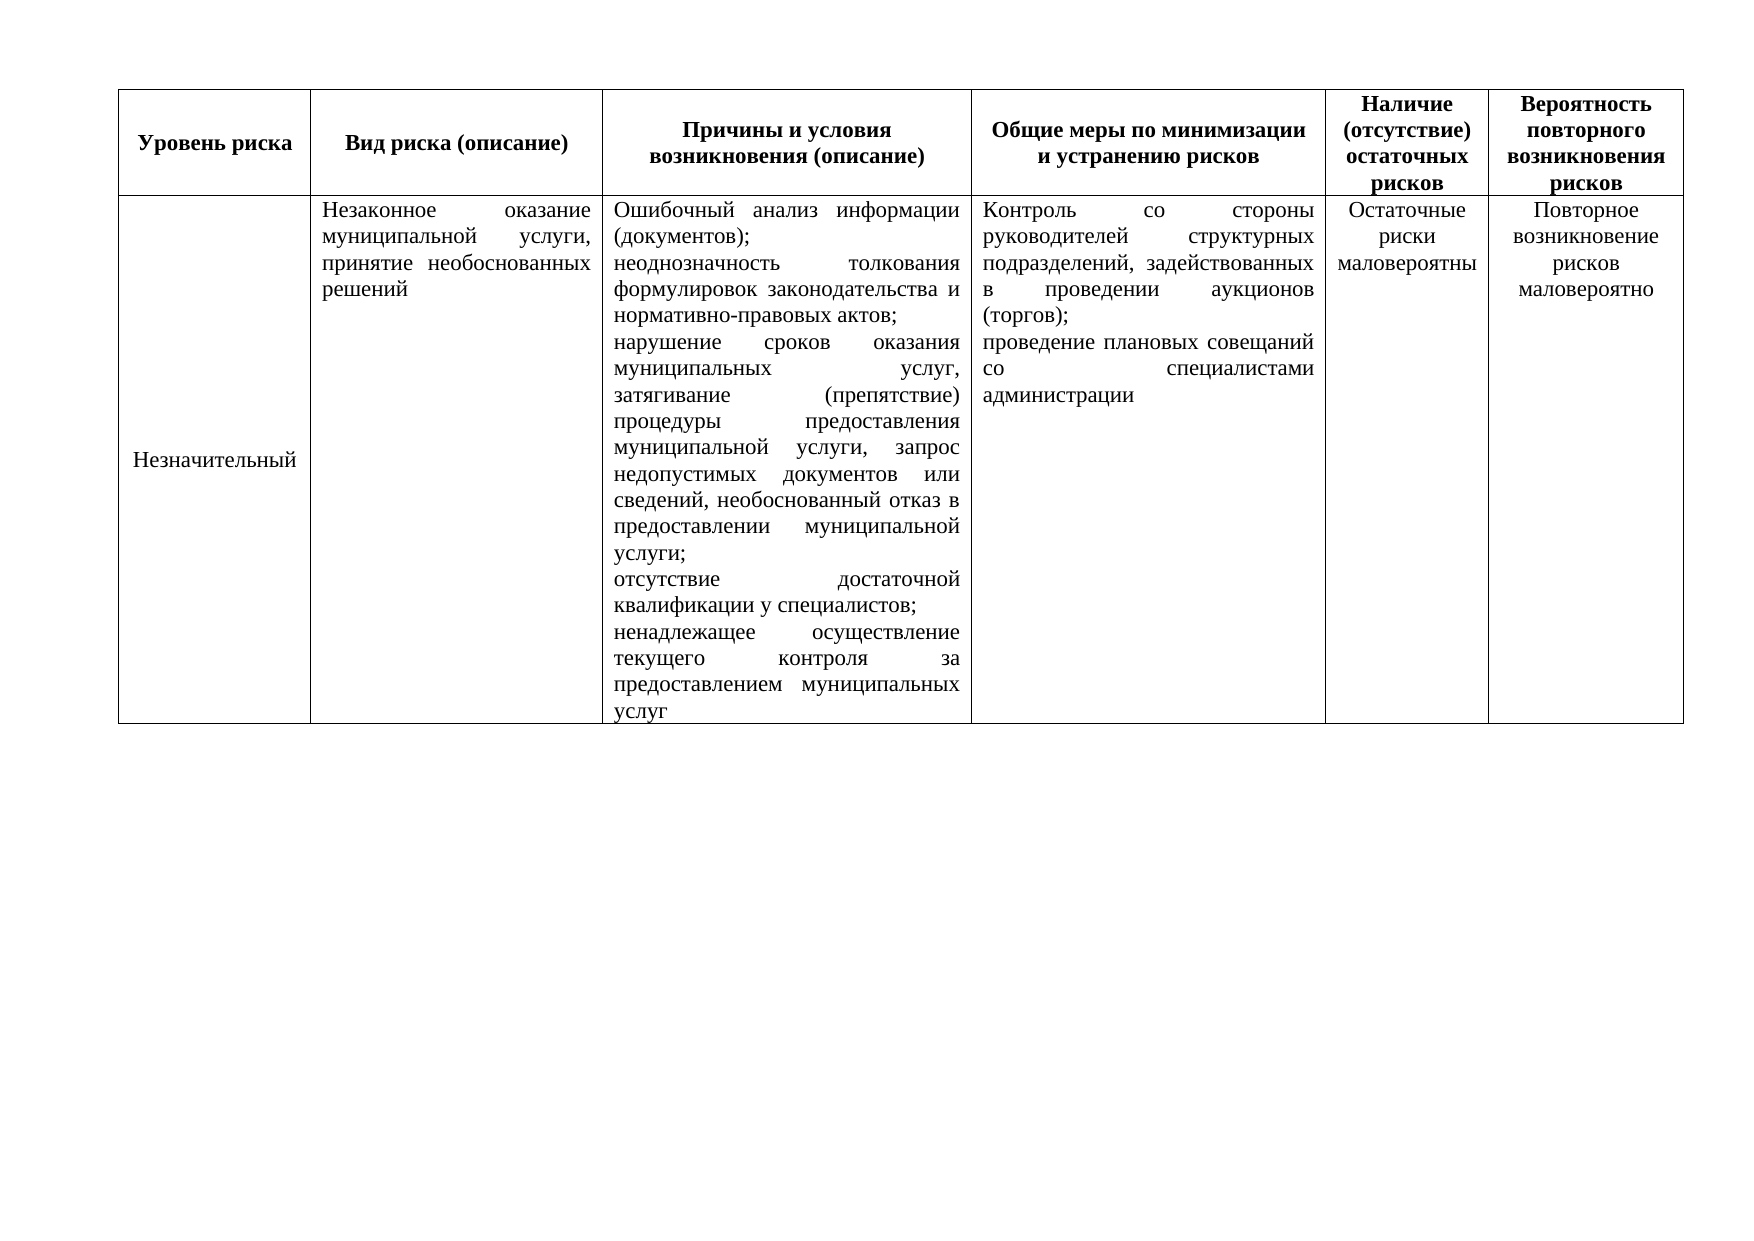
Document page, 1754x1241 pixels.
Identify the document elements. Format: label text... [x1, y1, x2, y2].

table_header Общие меры по минимизации и устранению рисков [972, 90, 1325, 195]
table_cell Остаточные риски маловероятны [1326, 196, 1488, 723]
table_cell Повторное возникновение рисков маловероятно [1489, 196, 1683, 723]
table_header Наличие (отсутствие) остаточных рисков [1326, 90, 1488, 195]
table_header Вероятность повторного возникновения рисков [1489, 90, 1683, 195]
table_cell Ошибочный анализ информации (документов); неоднозначность толкования формулировок законодательства и нормативно-правовых актов; нарушение сроков оказания муниципальных услуг, затягивание (препятствие) процедуры предоставления муниципальной услуги, запрос недопустимых документов или сведений, необоснованный отказ в предоставлении муниципальной услуги; отсутствие достаточной квалификации у специалистов; ненадлежащее осуществление текущего контроля за предоставлением муниципальных услуг [603, 196, 971, 723]
table_header Причины и условия возникновения (описание) [603, 90, 971, 195]
table_cell Незначительный [119, 196, 310, 723]
table_cell Контроль со стороны руководителей структурных подразделений, задействованных в проведении аукционов (торгов); проведение плановых совещаний со специалистами администрации [972, 196, 1325, 723]
table_header Уровень риска [119, 90, 310, 195]
table_header Вид риска (описание) [311, 90, 602, 195]
table_cell Незаконное оказание муниципальной услуги, принятие необоснованных решений [311, 196, 602, 723]
